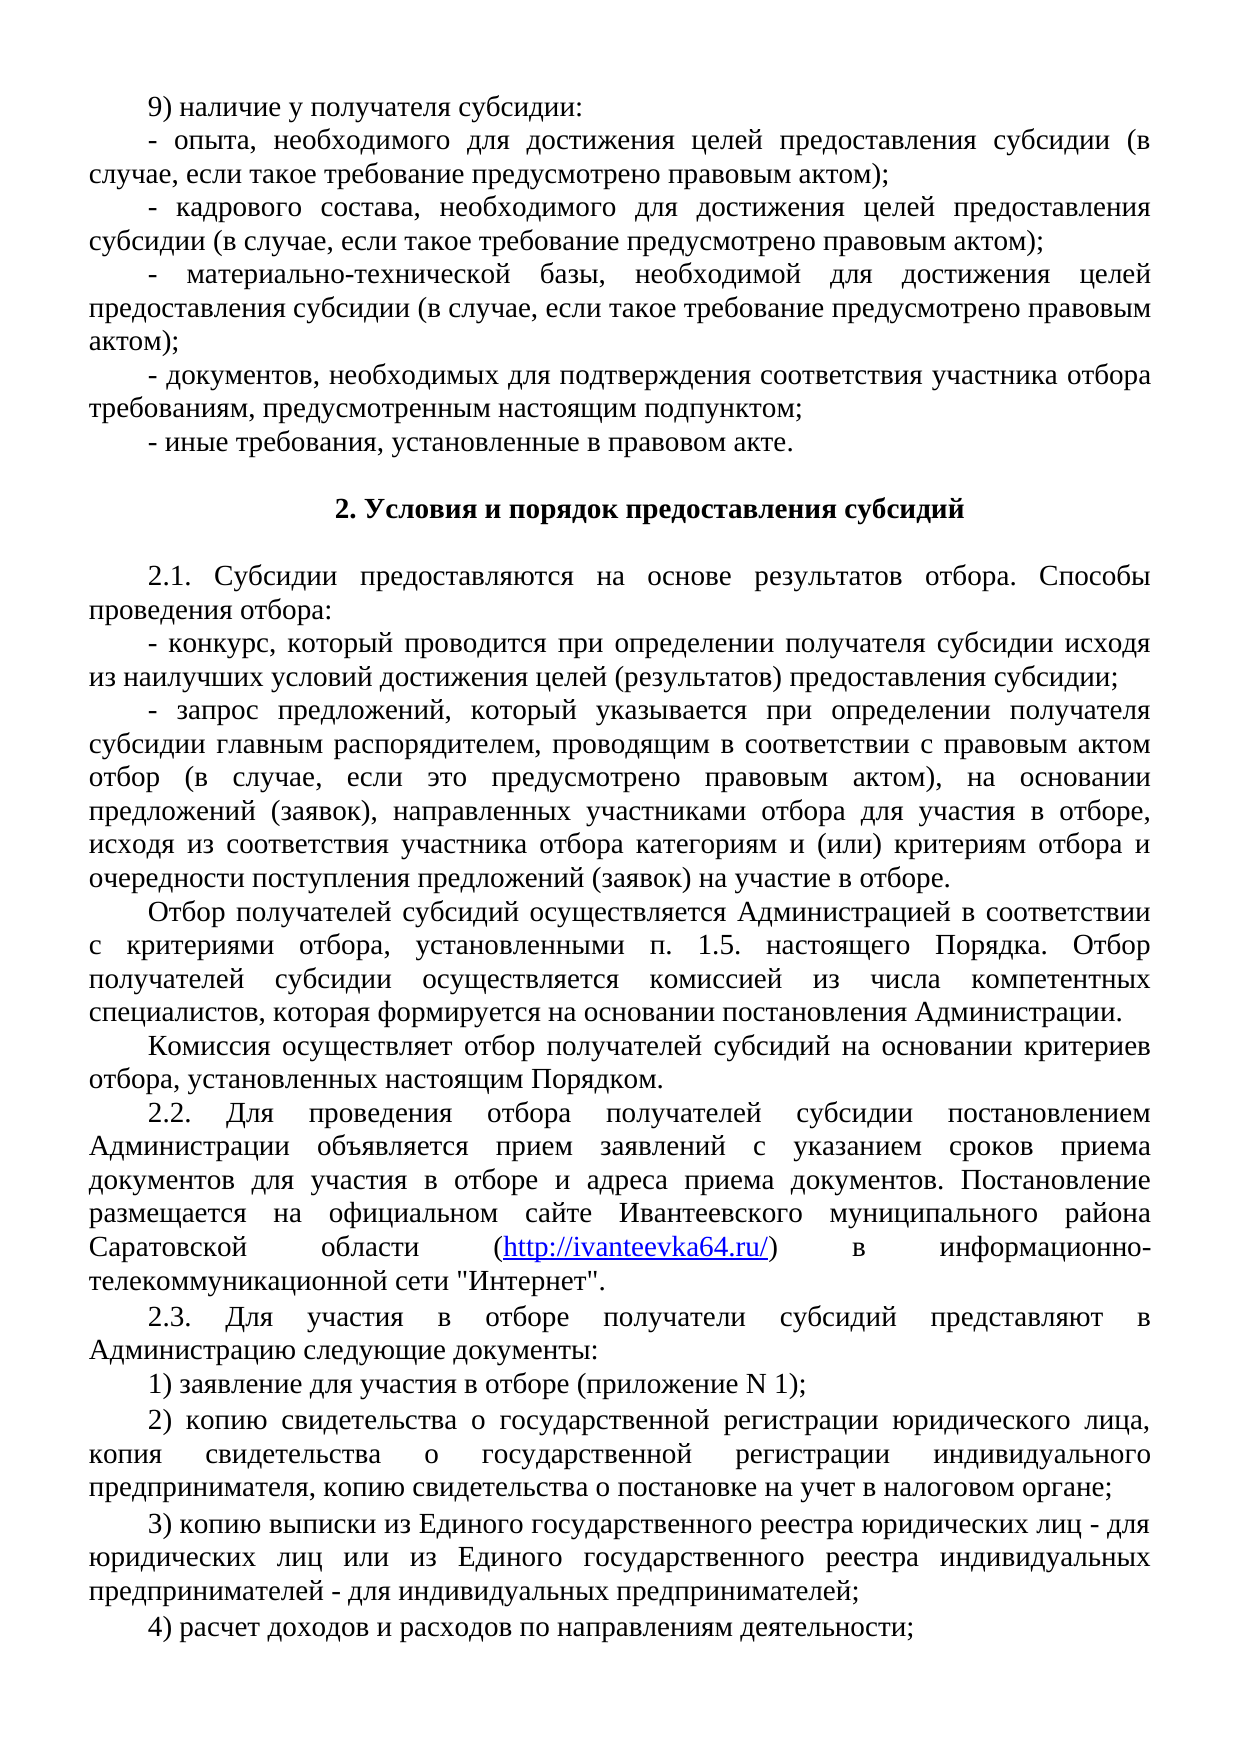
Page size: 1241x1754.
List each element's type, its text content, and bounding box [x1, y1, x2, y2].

text - опыта, необходимого для достижения целей предоставления субсидии (в случае, если такое требование предусмотрено правовым актом); [89, 122, 1152, 189]
text - конкурс, который проводится при определении получателя субсидии исходя из наилучших условий достижения целей (результатов) предоставления субсидии; [89, 625, 1152, 692]
text 2) копию свидетельства о государственной регистрации юридического лица, копия свидетельства о государственной регистрации индивидуального предпринимателя, копию свидетельства о постановке на учет в налоговом органе; [89, 1402, 1152, 1503]
text Комиссия осуществляет отбор получателей субсидий на основании критериев отбора, установленных настоящим Порядком. [89, 1028, 1152, 1095]
text - материально-технической базы, необходимой для достижения целей предоставления субсидии (в случае, если такое требование предусмотрено правовым актом); [89, 256, 1152, 357]
text Отбор получателей субсидий осуществляется Администрацией в соответствии с критериями отбора, установленными п. 1.5. настоящего Порядка. Отбор получателей субсидии осуществляется комиссией из числа компетентных специалистов, которая формируется на основании постановления Администрации. [89, 894, 1152, 1028]
text 2.3. Для участия в отборе получатели субсидий представляют в Администрацию следующие документы: [89, 1299, 1152, 1366]
text 2.1. Субсидии предоставляются на основе результатов отбора. Способы проведения отбора: [89, 558, 1152, 625]
text 2. Условия и порядок предоставления субсидий [89, 491, 1152, 525]
text - запрос предложений, который указывается при определении получателя субсидии главным распорядителем, проводящим в соответствии с правовым актом отбор (в случае, если это предусмотрено правовым актом), на основании предложений (заявок), направленных участниками отбора для участия в отборе, исходя из соответствия участника отбора категориям и (или) критериям отбора и очередности поступления предложений (заявок) на участие в отборе. [89, 692, 1152, 894]
text - иные требования, установленные в правовом акте. [89, 424, 1152, 458]
text 3) копию выписки из Единого государственного реестра юридических лиц - для юридических лиц или из Единого государственного реестра индивидуальных предпринимателей - для индивидуальных предпринимателей; [89, 1506, 1152, 1606]
text - кадрового состава, необходимого для достижения целей предоставления субсидии (в случае, если такое требование предусмотрено правовым актом); [89, 189, 1152, 256]
text 2.2. Для проведения отбора получателей субсидии постановлением Администрации объявляется прием заявлений с указанием сроков приема документов для участия в отборе и адреса приема документов. Постановление размещается на официальном сайте Ивантеевского муниципального района Саратовской области (http://ivanteevka64.ru/) в информационно-телекоммуникационной сети "Интернет". [89, 1095, 1152, 1296]
text 9) наличие у получателя субсидии: [89, 89, 1152, 122]
text - документов, необходимых для подтверждения соответствия участника отбора требованиям, предусмотренным настоящим подпунктом; [89, 357, 1152, 424]
text 4) расчет доходов и расходов по направлениям деятельности; [89, 1609, 1152, 1643]
text 1) заявление для участия в отборе (приложение N 1); [89, 1366, 1152, 1399]
